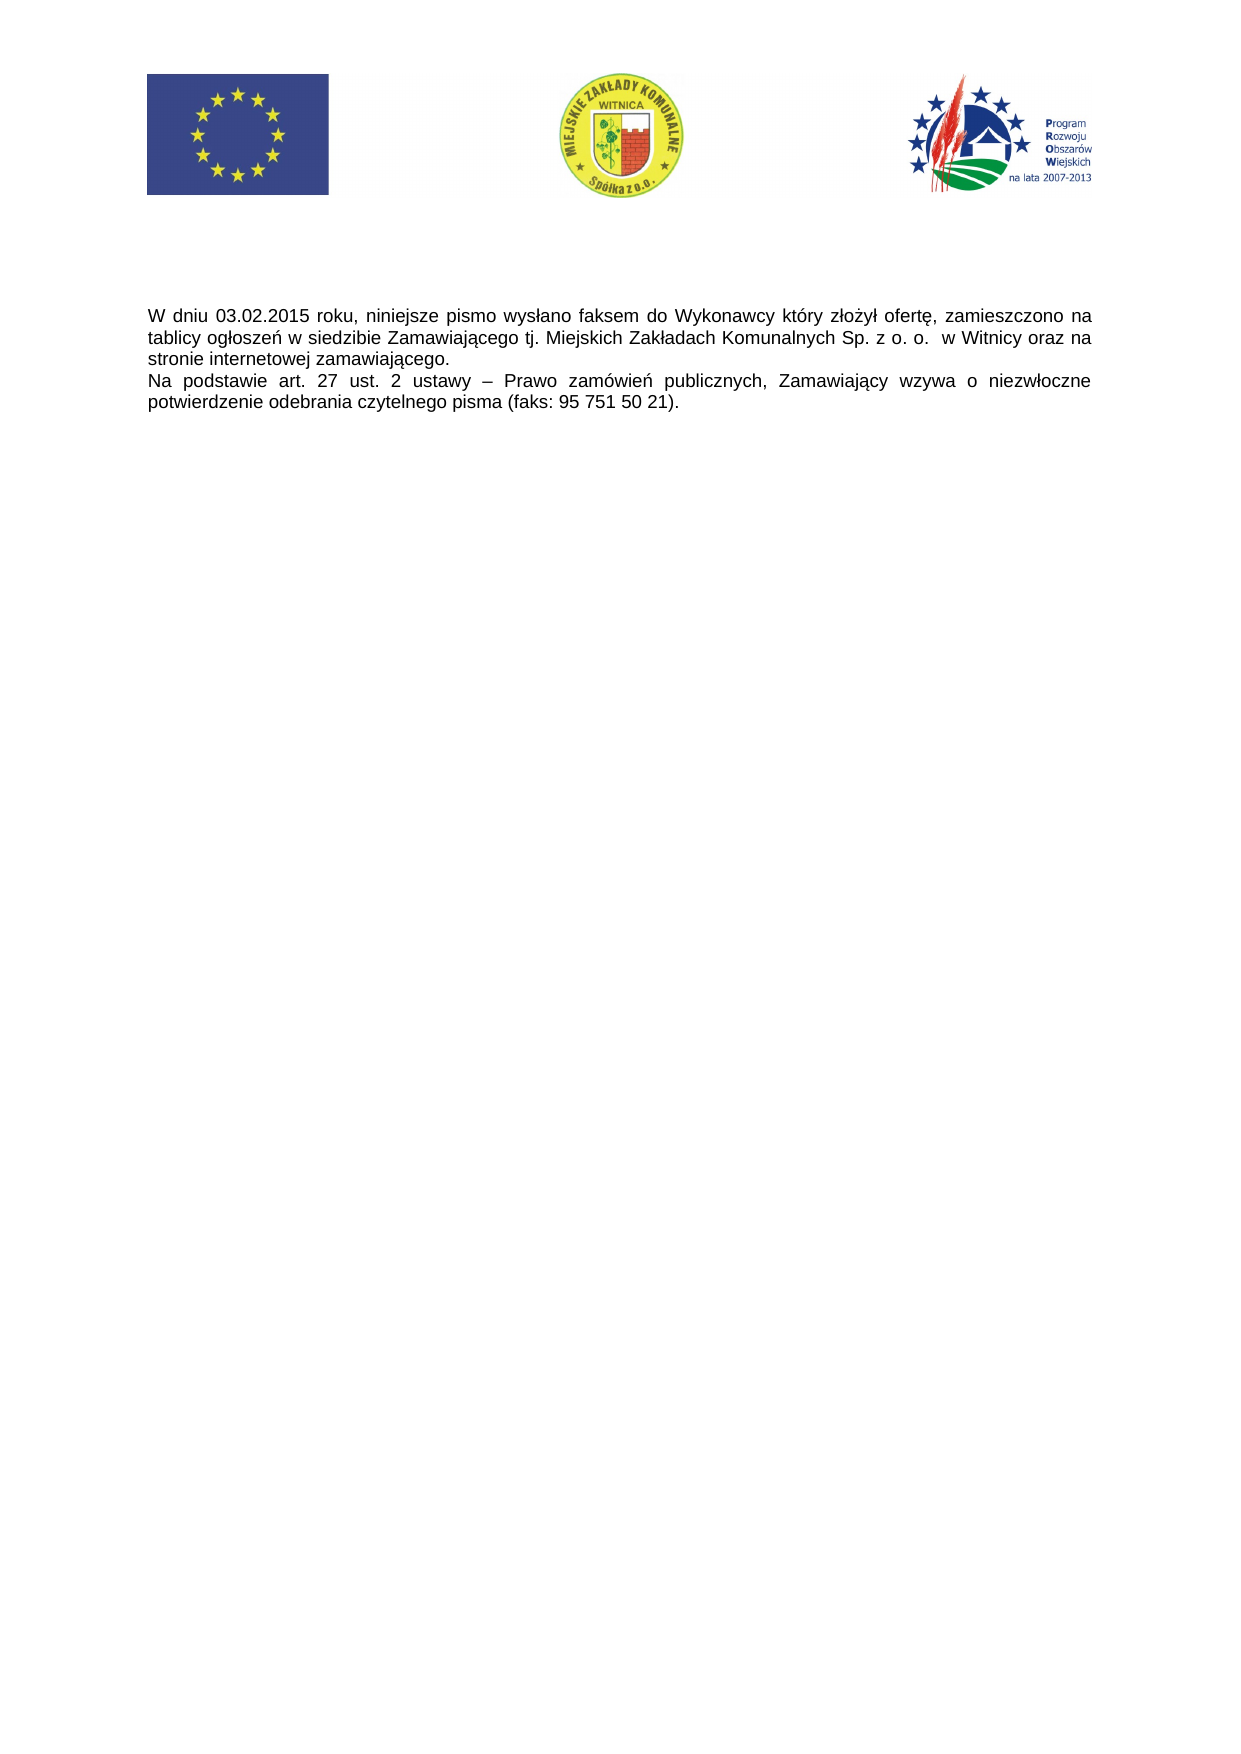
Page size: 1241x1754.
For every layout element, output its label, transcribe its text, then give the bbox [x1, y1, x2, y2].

picture [147, 73, 1092, 198]
text W dniu 03.02.2015 roku, niniejsze pismo wysłano faksem do Wykonawcy który złożył ofertę, zamieszczono na tablicy ogłoszeń w siedzibie Zamawiającego tj. Miejskich Zakładach Komunalnych Sp. z o. o. w Witnicy oraz na stronie internetowej zamawiającego. [148, 305, 1093, 370]
text Na podstawie art. 27 ust. 2 ustawy – Prawo zamówień publicznych, Zamawiający wzywa o niezwłoczne potwierdzenie odebrania czytelnego pisma (faks: 95 751 50 21). [148, 370, 1093, 413]
